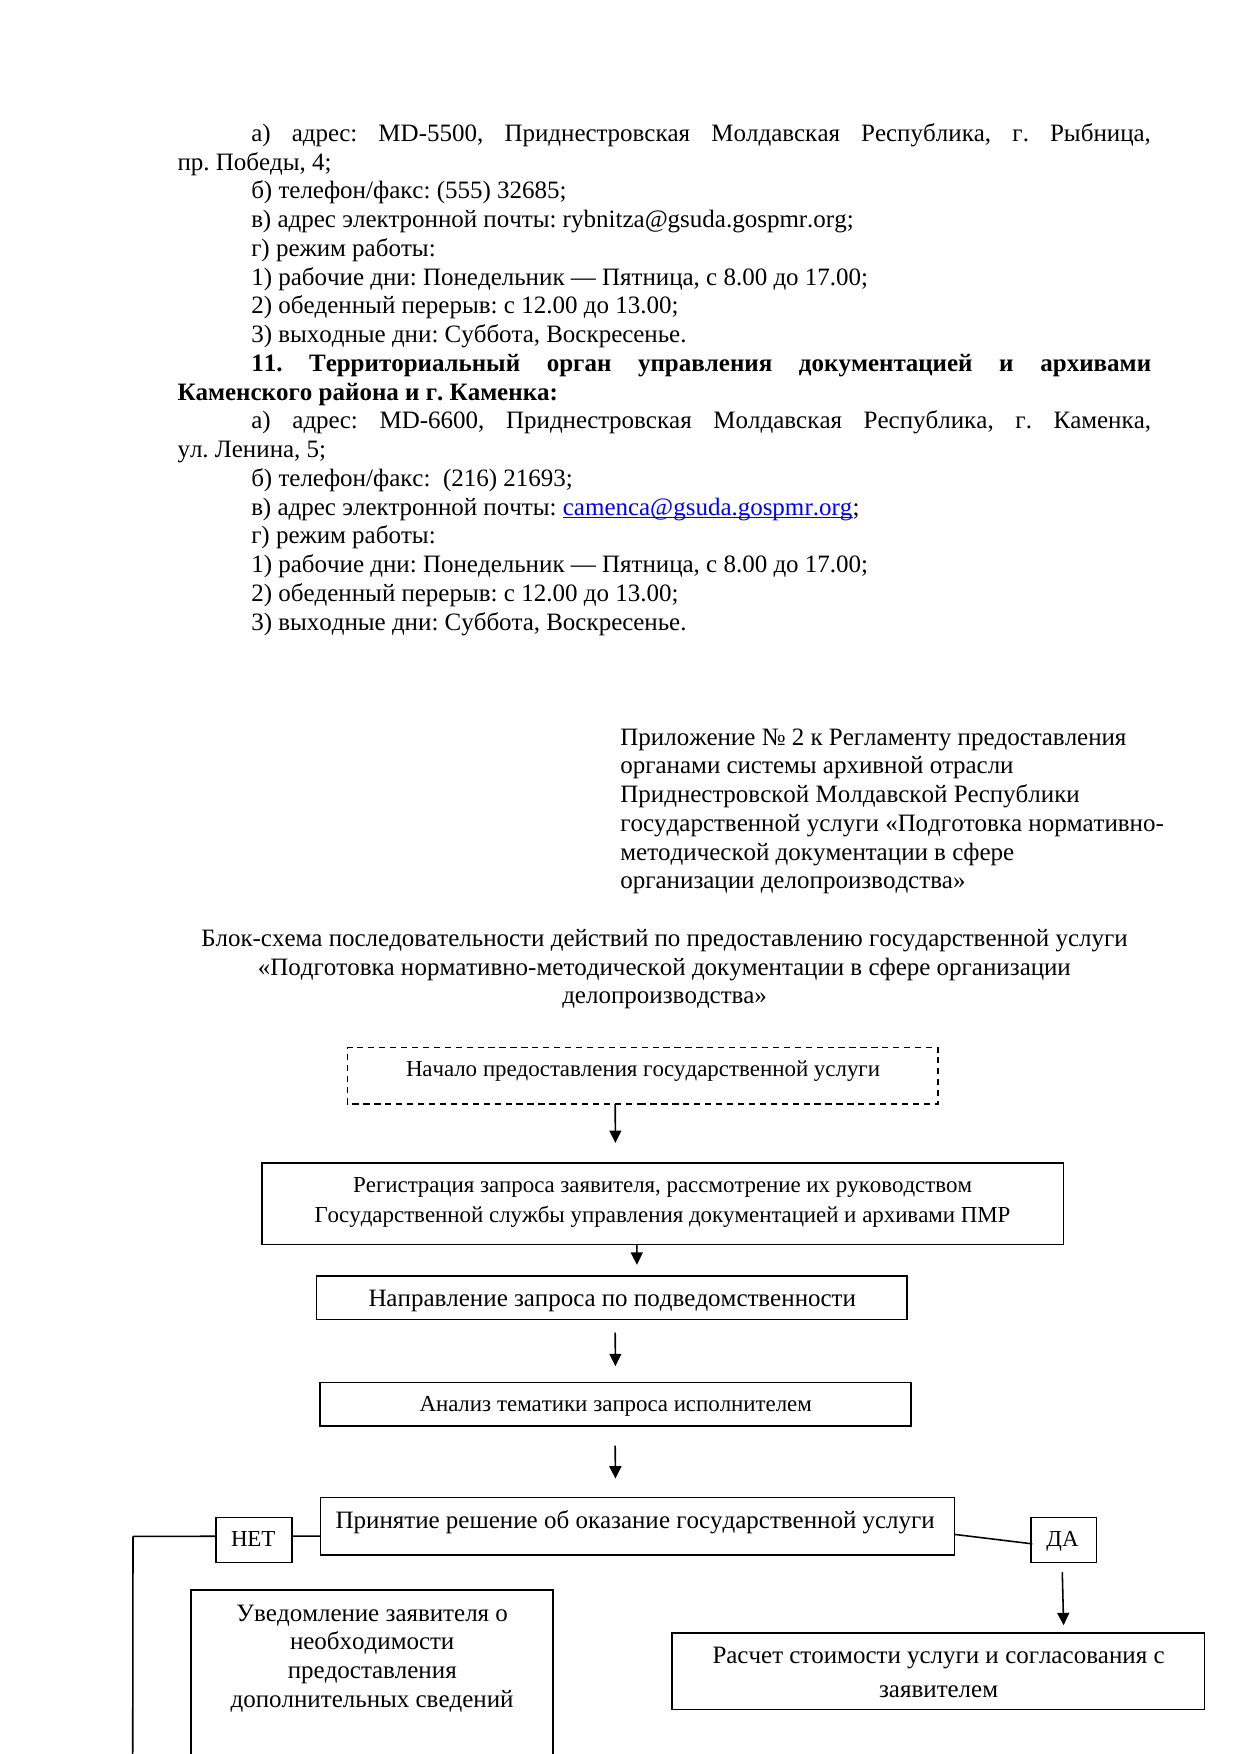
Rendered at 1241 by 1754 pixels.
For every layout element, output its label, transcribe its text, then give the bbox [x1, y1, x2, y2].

text а) адрес: MD-6600, Приднестровская Молдавская Республика, г. Каменка, ул. Ленина, 5; [177, 406, 1152, 463]
text 2) обеденный перерыв: с 12.00 до 13.00; [177, 291, 1152, 319]
text 3) выходные дни: Суббота, Воскресенье. [177, 607, 1152, 636]
text в) адрес электронной почты: rybnitza@gsuda.gospmr.org; [177, 204, 1152, 233]
text Приложение № 2 к Регламенту предоставления [620, 722, 1152, 751]
text г) режим работы: [177, 233, 1152, 262]
text 11. Территориальный орган управления документацией и архивами Каменского района и г. Каменка: [177, 348, 1152, 406]
text методической документации в сфере [620, 837, 1152, 866]
text 1) рабочие дни: Понедельник — Пятница, с 8.00 до 17.00; [177, 549, 1152, 578]
text Блок-схема последовательности действий по предоставлению государственной услуги [177, 923, 1152, 952]
text г) режим работы: [177, 521, 1152, 549]
text органами системы архивной отрасли [620, 751, 1152, 779]
text б) телефон/факс: (216) 21693; [177, 463, 1152, 492]
text а) адрес: MD-5500, Приднестровская Молдавская Республика, г. Рыбница, пр. Победы, 4; [177, 118, 1152, 176]
text б) телефон/факс: (555) 32685; [177, 176, 1152, 204]
text государственной услуги «Подготовка нормативно- [620, 808, 1166, 837]
text Приднестровской Молдавской Республики [620, 779, 1152, 808]
text 3) выходные дни: Суббота, Воскресенье. [177, 319, 1152, 348]
text в) адрес электронной почты: camenca@gsuda.gospmr.org; [177, 492, 1152, 521]
text организации делопроизводства» [620, 866, 1152, 894]
text 2) обеденный перерыв: с 12.00 до 13.00; [177, 578, 1152, 607]
text 1) рабочие дни: Понедельник — Пятница, с 8.00 до 17.00; [177, 262, 1152, 291]
text «Подготовка нормативно-методической документации в сфере организации делопроизводства» [177, 952, 1152, 1009]
